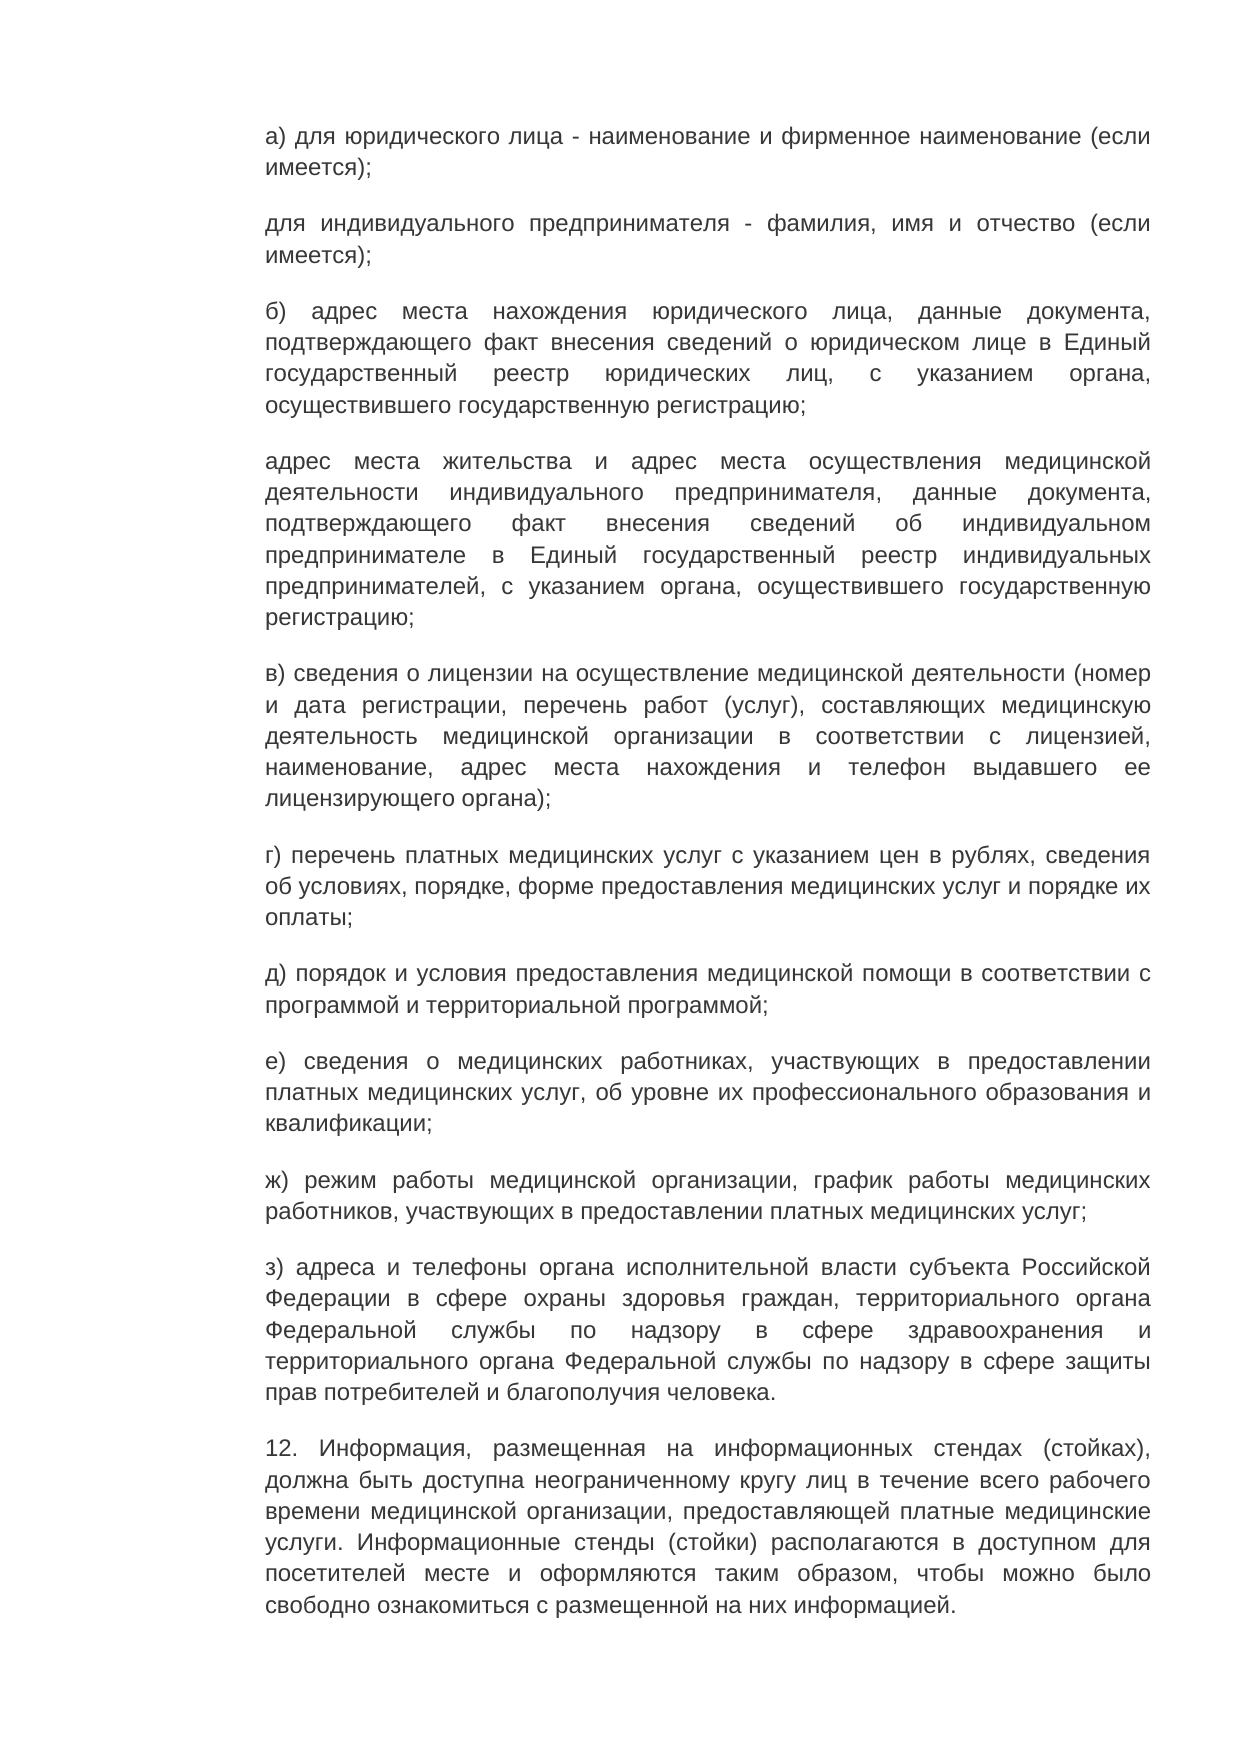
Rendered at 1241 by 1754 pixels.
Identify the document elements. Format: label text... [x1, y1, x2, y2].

text г) перечень платных медицинских услуг с указанием цен в рублях, сведения об условиях, порядке, форме предоставления медицинских услуг и порядке их оплаты; [265, 837, 1152, 931]
text в) сведения о лицензии на осуществление медицинской деятельности (номер и дата регистрации, перечень работ (услуг), составляющих медицинскую деятельность медицинской организации в соответствии с лицензией, наименование, адрес места нахождения и телефон выдавшего ее лицензирующего органа); [265, 656, 1152, 812]
text для индивидуального предпринимателя - фамилия, имя и отчество (если имеется); [265, 206, 1152, 268]
text б) адрес места нахождения юридического лица, данные документа, подтверждающего факт внесения сведений о юридическом лице в Единый государственный реестр юридических лиц, с указанием органа, осуществившего государственную регистрацию; [265, 293, 1152, 418]
text а) для юридического лица - наименование и фирменное наименование (если имеется); [265, 118, 1152, 181]
text адрес места жительства и адрес места осуществления медицинской деятельности индивидуального предпринимателя, данные документа, подтверждающего факт внесения сведений об индивидуальном предпринимателе в Единый государственный реестр индивидуальных предпринимателей, с указанием органа, осуществившего государственную регистрацию; [265, 443, 1152, 631]
text ж) режим работы медицинской организации, график работы медицинских работников, участвующих в предоставлении платных медицинских услуг; [265, 1162, 1152, 1224]
text е) сведения о медицинских работниках, участвующих в предоставлении платных медицинских услуг, об уровне их профессионального образования и квалификации; [265, 1043, 1152, 1137]
text з) адреса и телефоны органа исполнительной власти субъекта Российской Федерации в сфере охраны здоровья граждан, территориального органа Федеральной службы по надзору в сфере здравоохранения и территориального органа Федеральной службы по надзору в сфере защиты прав потребителей и благополучия человека. [265, 1249, 1152, 1406]
text д) порядок и условия предоставления медицинской помощи в соответствии с программой и территориальной программой; [265, 956, 1152, 1018]
text 12. Информация, размещенная на информационных стендах (стойках), должна быть доступна неограниченному кругу лиц в течение всего рабочего времени медицинской организации, предоставляющей платные медицинские услуги. Информационные стенды (стойки) располагаются в доступном для посетителей месте и оформляются таким образом, чтобы можно было свободно ознакомиться с размещенной на них информацией. [265, 1431, 1152, 1618]
